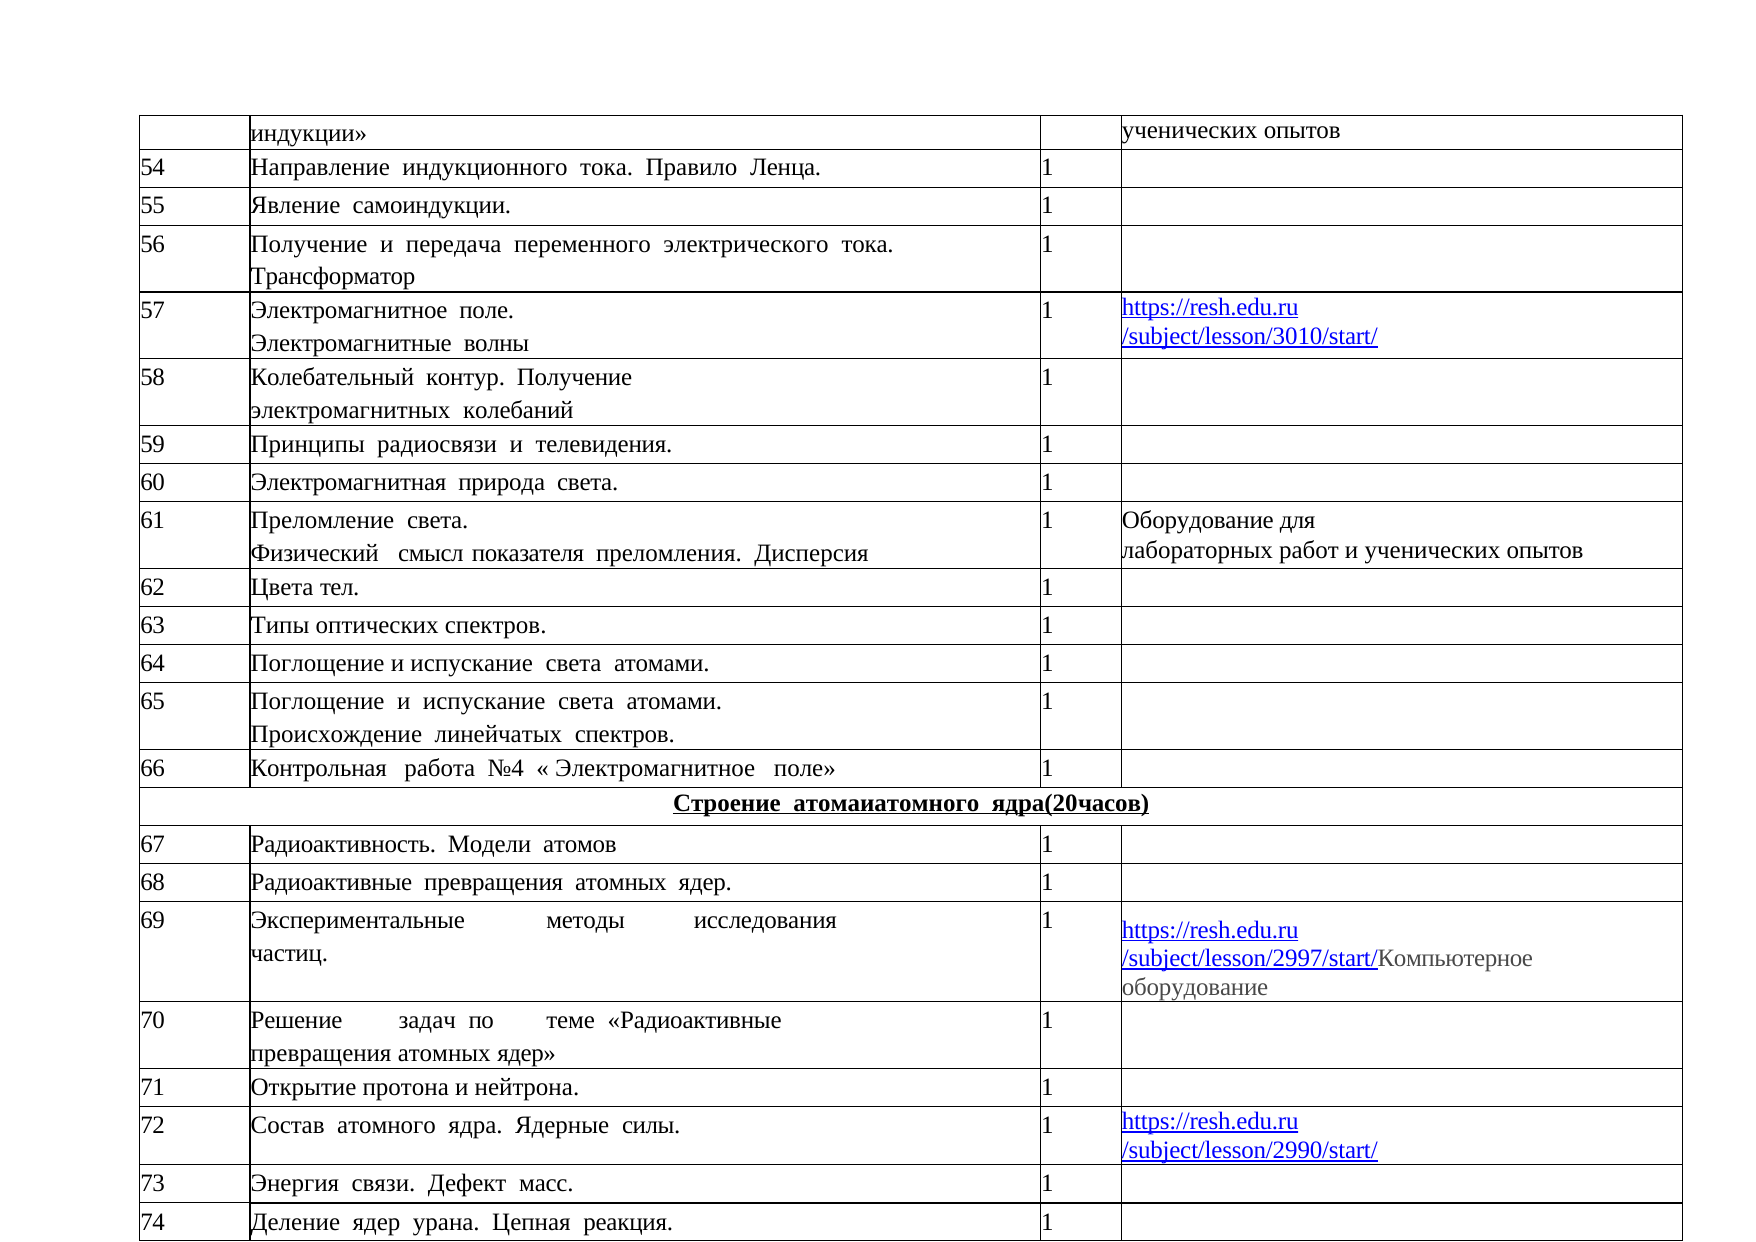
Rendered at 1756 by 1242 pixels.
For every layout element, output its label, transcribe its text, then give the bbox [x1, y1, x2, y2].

table_cell [1122, 864, 1682, 901]
table_cell [1122, 1204, 1682, 1240]
table_cell 1 [1041, 226, 1121, 291]
table_cell 1 [1041, 826, 1121, 863]
table_cell Энергия связи. Дефект масс. [251, 1165, 1040, 1202]
table_cell 1 [1041, 426, 1121, 463]
table_cell 56 [140, 226, 249, 291]
table_cell 1 [1041, 502, 1121, 568]
table_cell 67 [140, 826, 249, 863]
table_cell 74 [140, 1203, 249, 1240]
table_cell 1 [1041, 683, 1121, 749]
table_cell [1122, 464, 1682, 501]
table_cell https://resh.edu.ru /subject/lesson/2997/start/Компьютерное оборудование [1122, 902, 1682, 1001]
table_cell Строение атомаиатомного ядра(20часов) [140, 788, 1682, 825]
table_cell [1122, 1165, 1682, 1202]
table_cell Преломление света. Физический смысл показателя преломления. Дисперсия [251, 502, 1040, 568]
table_cell 1 [1041, 1204, 1121, 1240]
table_cell 1 [1041, 1069, 1121, 1106]
table_cell Радиоактивность. Модели атомов [251, 826, 1040, 863]
table_cell 1 [1041, 750, 1121, 787]
table_cell 1 [1041, 293, 1121, 358]
table_cell 73 [140, 1165, 249, 1202]
table_cell 58 [140, 359, 249, 425]
table_cell 72 [140, 1107, 249, 1164]
table_cell 65 [140, 683, 249, 749]
table_cell 53 [140, 116, 249, 148]
table_cell 1 [1041, 864, 1121, 901]
table_cell 57 [140, 293, 249, 358]
table_cell Поглощение и испускание света атомами. Происхождение линейчатых спектров. [251, 683, 1040, 749]
table_cell 66 [140, 750, 249, 787]
table_cell Деление ядер урана. Цепная реакция. [251, 1204, 1040, 1240]
table_cell Цвета тел. [251, 569, 1040, 606]
table_cell [1122, 683, 1682, 749]
table_cell 1 [1041, 1002, 1121, 1068]
table_cell Типы оптических спектров. [251, 607, 1040, 644]
table_cell [1122, 226, 1682, 291]
table_cell 1 [1041, 902, 1121, 1001]
table_cell 59 [140, 426, 249, 463]
table_cell [1122, 1002, 1682, 1068]
table_cell 71 [140, 1069, 249, 1106]
table_cell [1122, 645, 1682, 682]
table_cell 61 [140, 502, 249, 568]
table_cell [1122, 188, 1682, 225]
table_cell 70 [140, 1002, 249, 1068]
table_cell Состав атомного ядра. Ядерные силы. [251, 1107, 1040, 1164]
table_cell [1122, 569, 1682, 606]
table_cell [1122, 607, 1682, 644]
table_cell 64 [140, 645, 249, 682]
table_cell Электромагнитное поле. Электромагнитные волны [251, 293, 1040, 358]
table_cell Поглощение и испускание света атомами. [251, 645, 1040, 682]
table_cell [251, 116, 1040, 148]
table_cell [1122, 1069, 1682, 1106]
table_cell 1 [1041, 1165, 1121, 1202]
table_cell 1 [1041, 569, 1121, 606]
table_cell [1122, 116, 1682, 148]
table_cell 1 [1041, 116, 1121, 148]
table_cell [1122, 750, 1682, 787]
table_cell 1 [1041, 1107, 1121, 1164]
table_cell Явление самоиндукции. [251, 188, 1040, 225]
table_cell 1 [1041, 150, 1121, 187]
table_cell Колебательный контур. Получение электромагнитных колебаний [251, 359, 1040, 425]
table_cell 1 [1041, 645, 1121, 682]
table_cell 60 [140, 464, 249, 501]
table_cell Открытие протона и нейтрона. [251, 1069, 1040, 1106]
table_cell 1 [1041, 359, 1121, 425]
table_cell Решение задач по теме «Радиоактивные превращения атомных ядер» [251, 1002, 1040, 1068]
table_cell 1 [1041, 607, 1121, 644]
table_cell Радиоактивные превращения атомных ядер. [251, 864, 1040, 901]
table_cell 69 [140, 902, 249, 1001]
table_cell Направление индукционного тока. Правило Ленца. [251, 150, 1040, 187]
table_cell Экспериментальные методы исследования частиц. [251, 902, 1040, 1001]
table_cell 62 [140, 569, 249, 606]
table_cell https://resh.edu.ru /subject/lesson/3010/start/ [1122, 293, 1682, 358]
table_cell [1122, 826, 1682, 863]
table_cell [1122, 150, 1682, 187]
table_cell 1 [1041, 464, 1121, 501]
table_cell 1 [1041, 188, 1121, 225]
table_cell Контрольная работа №4 « Электромагнитное поле» [251, 750, 1040, 787]
table_cell 55 [140, 188, 249, 225]
table_cell Оборудование для лабораторных работ и ученических опытов [1122, 502, 1682, 568]
table_cell [1122, 359, 1682, 425]
table_cell 63 [140, 607, 249, 644]
table_cell [1122, 426, 1682, 463]
table_cell 54 [140, 150, 249, 187]
table_cell 68 [140, 864, 249, 901]
table_cell https://resh.edu.ru /subject/lesson/2990/start/ [1122, 1107, 1682, 1164]
table_cell Электромагнитная природа света. [251, 464, 1040, 501]
table_cell Получение и передача переменного электрического тока. Трансформатор [251, 226, 1040, 291]
table_cell Принципы радиосвязи и телевидения. [251, 426, 1040, 463]
